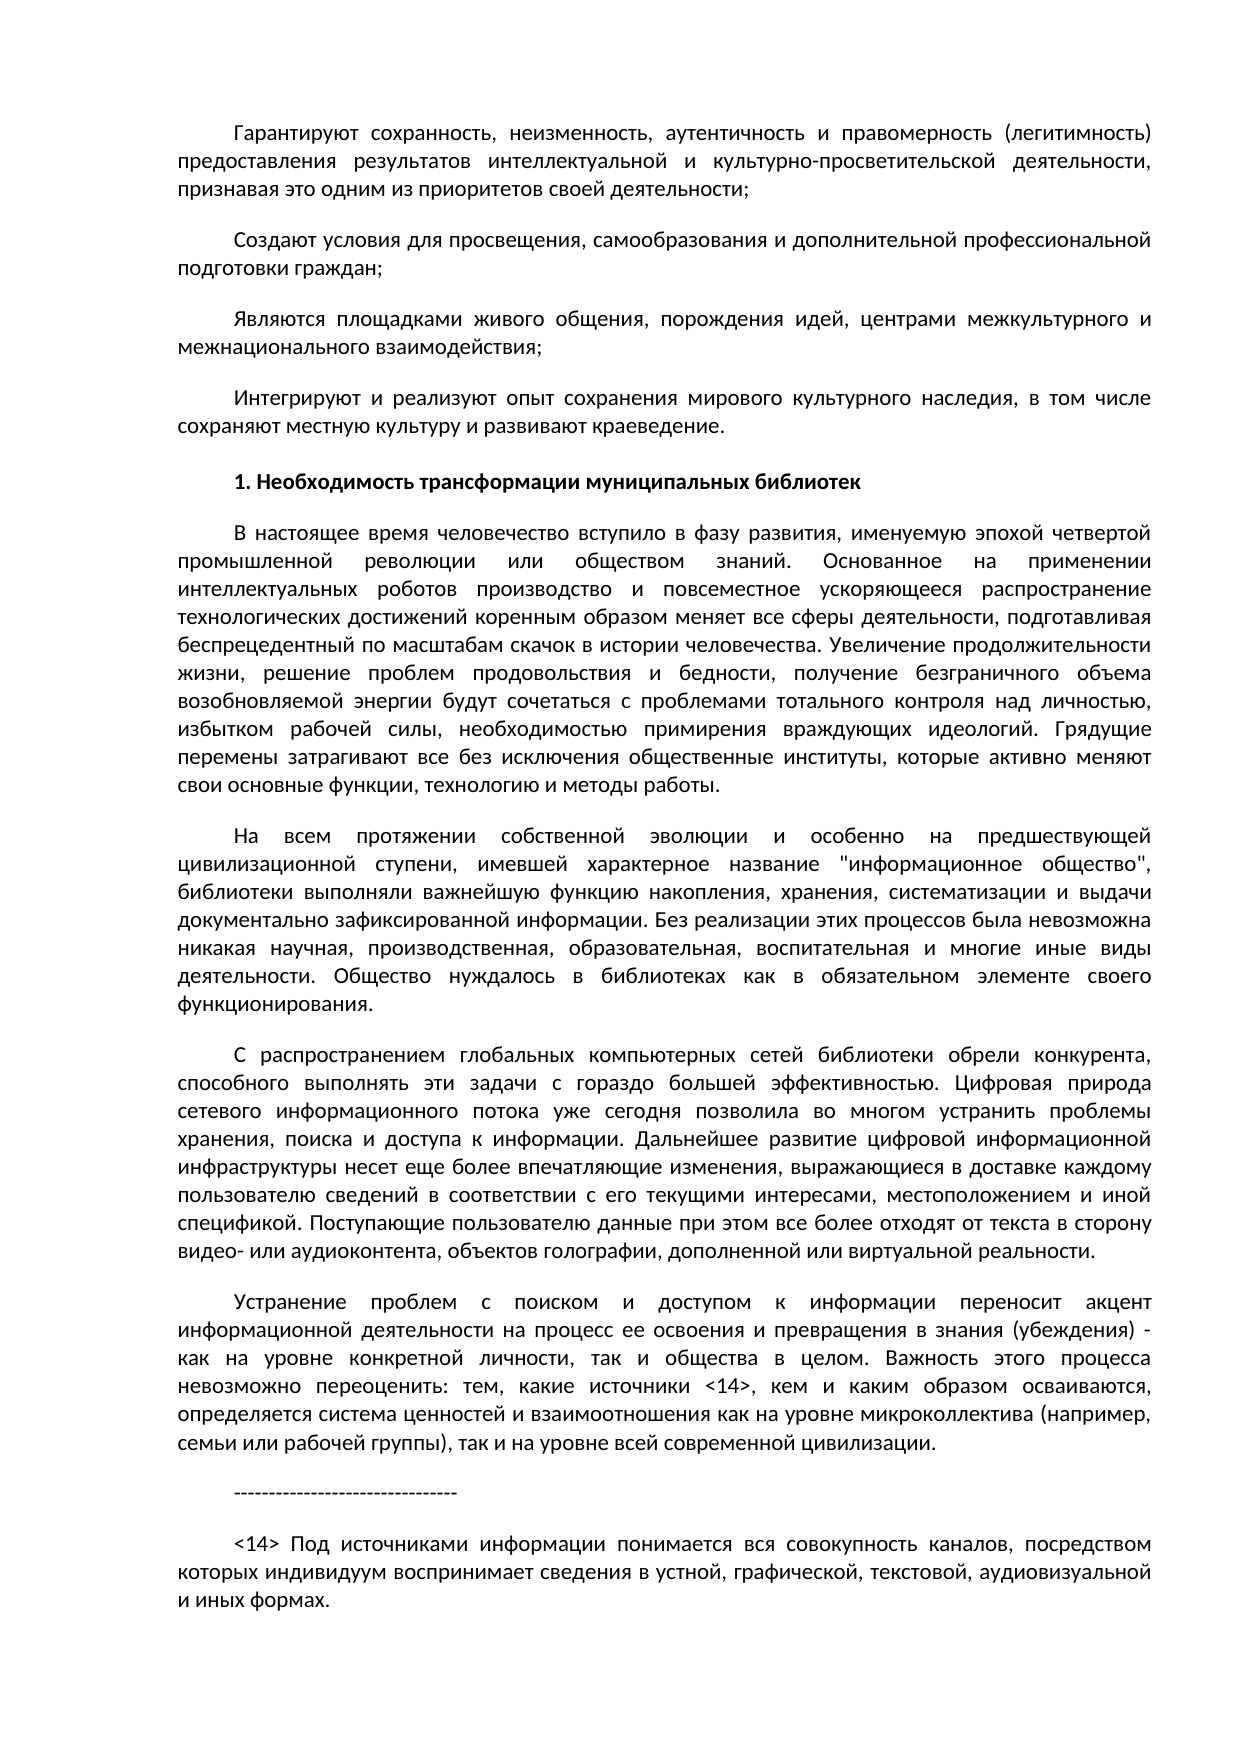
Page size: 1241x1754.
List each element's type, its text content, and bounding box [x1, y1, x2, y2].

text 1. Необходимость трансформации муниципальных библиотек [177, 467, 1152, 495]
text <14> Под источниками информации понимается вся совокупность каналов, посредством которых индивидуум воспринимает сведения в устной, графической, текстовой, аудиовизуальной и иных формах. [177, 1529, 1152, 1613]
text Создают условия для просвещения, самообразования и дополнительной профессиональной подготовки граждан; [177, 225, 1152, 281]
text На всем протяжении собственной эволюции и особенно на предшествующей цивилизационной ступени, имевшей характерное название "информационное общество", библиотеки выполняли важнейшую функцию накопления, хранения, систематизации и выдачи документально зафиксированной информации. Без реализации этих процессов была невозможна никакая научная, производственная, образовательная, воспитательная и многие иные виды деятельности. Общество нуждалось в библиотеках как в обязательном элементе своего функционирования. [177, 821, 1152, 1017]
text Устранение проблем с поиском и доступом к информации переносит акцент информационной деятельности на процесс ее освоения и превращения в знания (убеждения) - как на уровне конкретной личности, так и общества в целом. Важность этого процесса невозможно переоценить: тем, какие источники <14>, кем и каким образом осваиваются, определяется система ценностей и взаимоотношения как на уровне микроколлектива (например, семьи или рабочей группы), так и на уровне всей современной цивилизации. [177, 1287, 1152, 1456]
text С распространением глобальных компьютерных сетей библиотеки обрели конкурента, способного выполнять эти задачи с гораздо большей эффективностью. Цифровая природа сетевого информационного потока уже сегодня позволила во многом устранить проблемы хранения, поиска и доступа к информации. Дальнейшее развитие цифровой информационной инфраструктуры несет еще более впечатляющие изменения, выражающиеся в доставке каждому пользователю сведений в соответствии с его текущими интересами, местоположением и иной спецификой. Поступающие пользователю данные при этом все более отходят от текста в сторону видео- или аудиоконтента, объектов голографии, дополненной или виртуальной реальности. [177, 1040, 1152, 1264]
text Гарантируют сохранность, неизменность, аутентичность и правомерность (легитимность) предоставления результатов интеллектуальной и культурно-просветительской деятельности, признавая это одним из приоритетов своей деятельности; [177, 118, 1152, 202]
text -------------------------------- [177, 1478, 1152, 1507]
text В настоящее время человечество вступило в фазу развития, именуемую эпохой четвертой промышленной революции или обществом знаний. Основанное на применении интеллектуальных роботов производство и повсеместное ускоряющееся распространение технологических достижений коренным образом меняет все сферы деятельности, подготавливая беспрецедентный по масштабам скачок в истории человечества. Увеличение продолжительности жизни, решение проблем продовольствия и бедности, получение безграничного объема возобновляемой энергии будут сочетаться с проблемами тотального контроля над личностью, избытком рабочей силы, необходимостью примирения враждующих идеологий. Грядущие перемены затрагивают все без исключения общественные институты, которые активно меняют свои основные функции, технологию и методы работы. [177, 518, 1152, 798]
text Интегрируют и реализуют опыт сохранения мирового культурного наследия, в том числе сохраняют местную культуру и развивают краеведение. [177, 383, 1152, 439]
text Являются площадками живого общения, порождения идей, центрами межкультурного и межнационального взаимодействия; [177, 304, 1152, 360]
